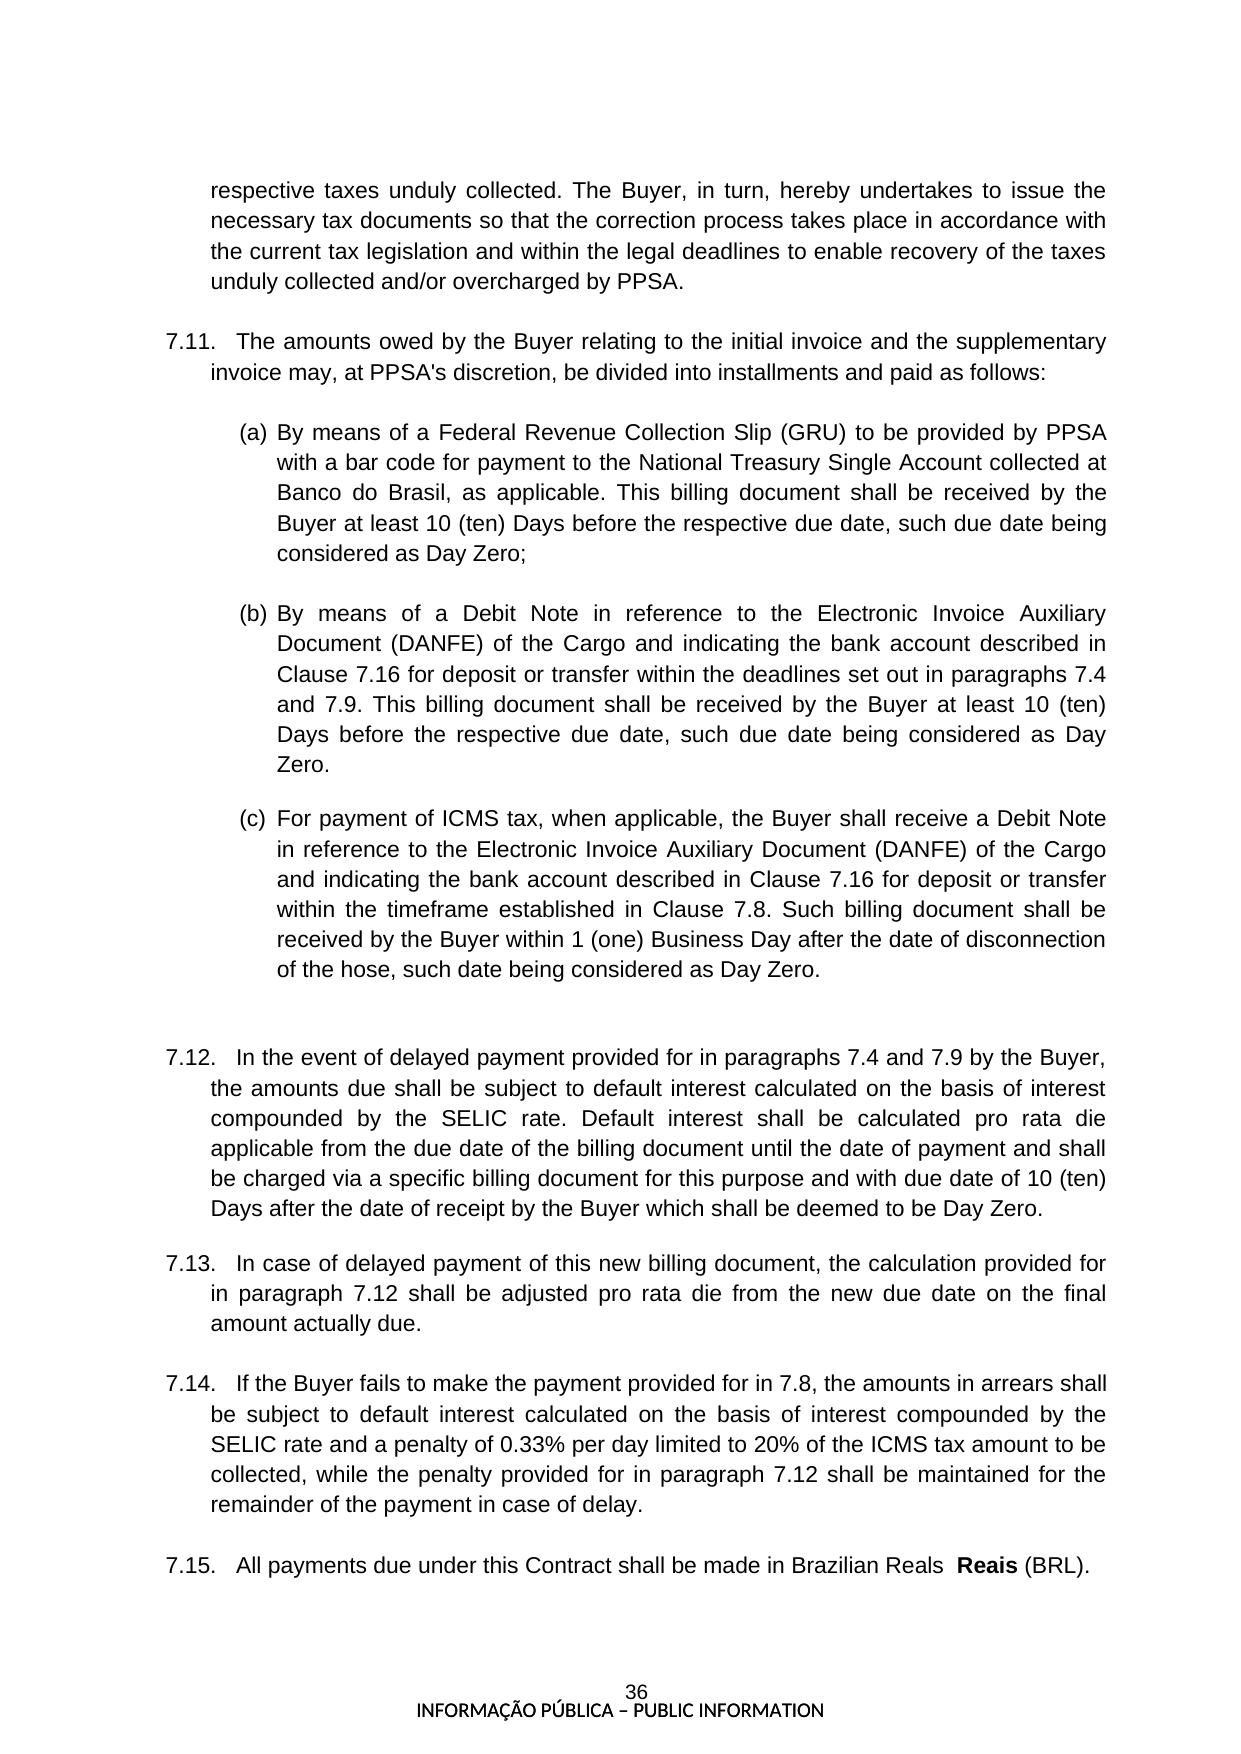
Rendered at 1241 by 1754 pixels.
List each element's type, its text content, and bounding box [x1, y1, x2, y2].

list The amounts owed by the Buyer relating to the initial invoice and the supplementary invoice may, at PPSA's discretion, be divided into installments and paid as follows: [165, 328, 1107, 385]
list By means of a Federal Revenue Collection Slip (GRU) to be provided by PPSA with a bar code for payment to the National Treasury Single Account collected at Banco do Brasil, as applicable. This billing document shall be received by the Buyer at least 10 (ten) Days before the respective due date, such due date being considered as Day Zero; [239, 419, 1107, 566]
list All payments due under this Contract shall be made in Brazilian Reals Reais (BRL). [165, 1552, 1107, 1578]
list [165, 177, 1107, 294]
list For payment of ICMS tax, when applicable, the Buyer shall receive a Debit Note in reference to the Electronic Invoice Auxiliary Document (DANFE) of the Cargo and indicating the bank account described in Clause 7.16 for deposit or transfer within the timeframe established in Clause 7.8. Such billing document shall be received by the Buyer within 1 (one) Business Day after the date of disconnection of the hose, such date being considered as Day Zero. [239, 805, 1107, 983]
list If the Buyer fails to make the payment provided for in 7.8, the amounts in arrears shall be subject to default interest calculated on the basis of interest compounded by the SELIC rate and a penalty of 0.33% per day limited to 20% of the ICMS tax amount to be collected, while the penalty provided for in paragraph 7.12 shall be maintained for the remainder of the payment in case of delay. [165, 1370, 1107, 1517]
list In case of delayed payment of this new billing document, the calculation provided for in paragraph 7.12 shall be adjusted pro rata die from the new due date on the final amount actually due. [165, 1249, 1107, 1336]
list By means of a Debit Note in reference to the Electronic Invoice Auxiliary Document (DANFE) of the Cargo and indicating the bank account described in Clause 7.16 for deposit or transfer within the deadlines set out in paragraphs 7.4 and 7.9. This billing document shall be received by the Buyer at least 10 (ten) Days before the respective due date, such due date being considered as Day Zero. [239, 600, 1107, 777]
list In the event of delayed payment provided for in paragraphs 7.4 and 7.9 by the Buyer, the amounts due shall be subject to default interest calculated on the basis of interest compounded by the SELIC rate. Default interest shall be calculated pro rata die applicable from the due date of the billing document until the date of payment and shall be charged via a specific billing document for this purpose and with due date of 10 (ten) Days after the date of receipt by the Buyer which shall be deemed to be Day Zero. [165, 1044, 1107, 1222]
